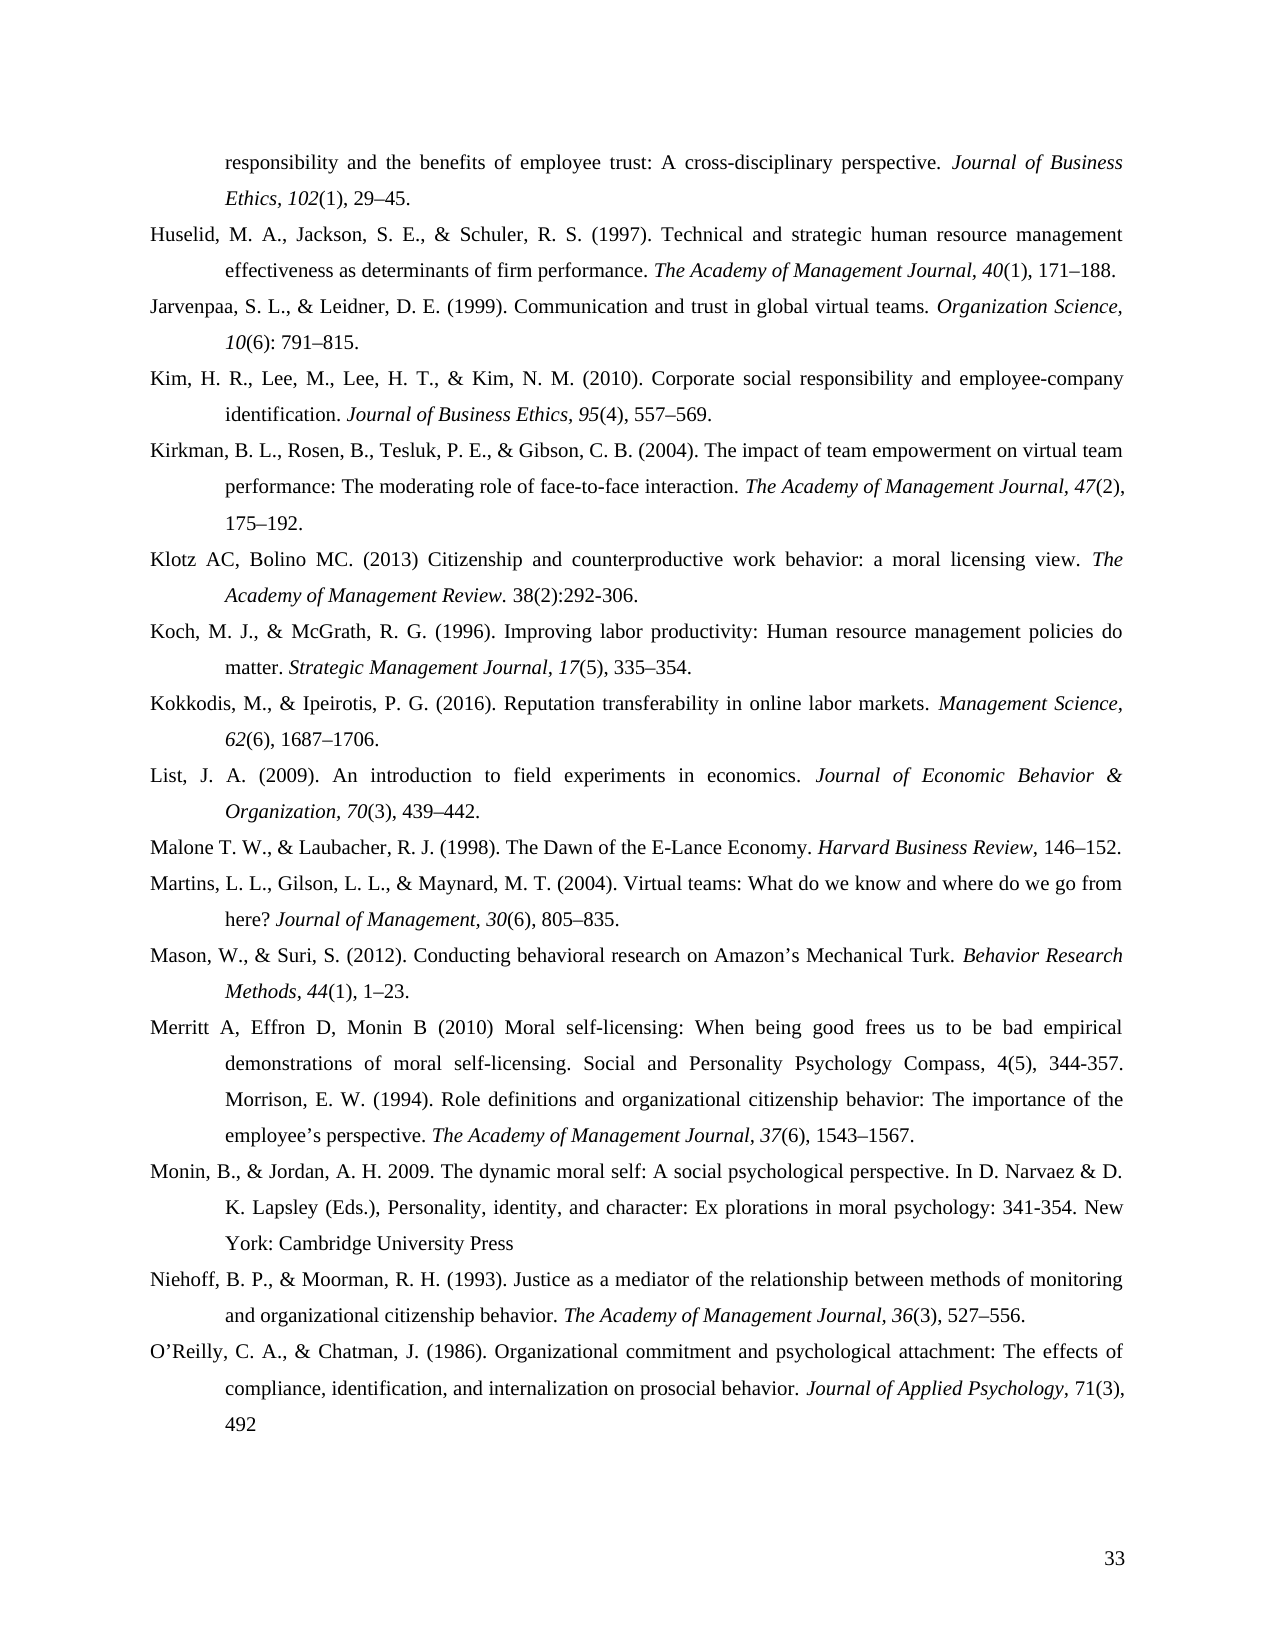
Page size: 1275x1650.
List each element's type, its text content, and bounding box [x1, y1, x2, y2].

text Kirkman, B. L., Rosen, B., Tesluk, P. E., & Gibson, C. B. (2004). The impact of team empowerment on virtual team performance: The moderating role of face-to-face interaction. The Academy of Management Journal, 47(2), 175–192. [150, 438, 1125, 534]
text Martins, L. L., Gilson, L. L., & Maynard, M. T. (2004). Virtual teams: What do we know and where do we go from here? Journal of Management, 30(6), 805–835. [150, 871, 1125, 931]
text Merritt A, Effron D, Monin B (2010) Moral self-licensing: When being good frees us to be bad empirical demonstrations of moral self-licensing. Social and Personality Psychology Compass, 4(5), 344-357. Morrison, E. W. (1994). Role definitions and organizational citizenship behavior: The importance of the employee’s perspective. The Academy of Management Journal, 37(6), 1543–1567. [150, 1015, 1125, 1147]
text Kim, H. R., Lee, M., Lee, H. T., & Kim, N. M. (2010). Corporate social responsibility and employee-company identification. Journal of Business Ethics, 95(4), 557–569. [150, 366, 1125, 426]
text Malone T. W., & Laubacher, R. J. (1998). The Dawn of the E-Lance Economy. Harvard Business Review, 146–152. [150, 835, 1125, 859]
text Kokkodis, M., & Ipeirotis, P. G. (2016). Reputation transferability in online labor markets. Management Science, 62(6), 1687–1706. [150, 691, 1125, 751]
text Niehoff, B. P., & Moorman, R. H. (1993). Justice as a mediator of the relationship between methods of monitoring and organizational citizenship behavior. The Academy of Management Journal, 36(3), 527–556. [150, 1267, 1125, 1327]
text O’Reilly, C. A., & Chatman, J. (1986). Organizational commitment and psychological attachment: The effects of compliance, identification, and internalization on prosocial behavior. Journal of Applied Psychology, 71(3), 492 [150, 1339, 1125, 1436]
text Jarvenpaa, S. L., & Leidner, D. E. (1999). Communication and trust in global virtual teams. Organization Science, 10(6): 791–815. [150, 294, 1125, 354]
text List, J. A. (2009). An introduction to field experiments in economics. Journal of Economic Behavior & Organization, 70(3), 439–442. [150, 763, 1125, 823]
text Klotz AC, Bolino MC. (2013) Citizenship and counterproductive work behavior: a moral licensing view. The Academy of Management Review. 38(2):292-306. [150, 546, 1125, 607]
text Koch, M. J., & McGrath, R. G. (1996). Improving labor productivity: Human resource management policies do matter. Strategic Management Journal, 17(5), 335–354. [150, 618, 1125, 679]
text Huselid, M. A., Jackson, S. E., & Schuler, R. S. (1997). Technical and strategic human resource management effectiveness as determinants of firm performance. The Academy of Management Journal, 40(1), 171–188. [150, 222, 1125, 282]
text Mason, W., & Suri, S. (2012). Conducting behavioral research on Amazon’s Mechanical Turk. Behavior Research Methods, 44(1), 1–23. [150, 943, 1125, 1003]
text responsibility and the benefits of employee trust: A cross-disciplinary perspective. Journal of Business Ethics, 102(1), 29–45. [225, 150, 1125, 210]
text Monin, B., & Jordan, A. H. 2009. The dynamic moral self: A social psychological perspective. In D. Narvaez & D. K. Lapsley (Eds.), Personality, identity, and character: Ex plorations in moral psychology: 341-354. New York: Cambridge University Press [150, 1159, 1125, 1255]
